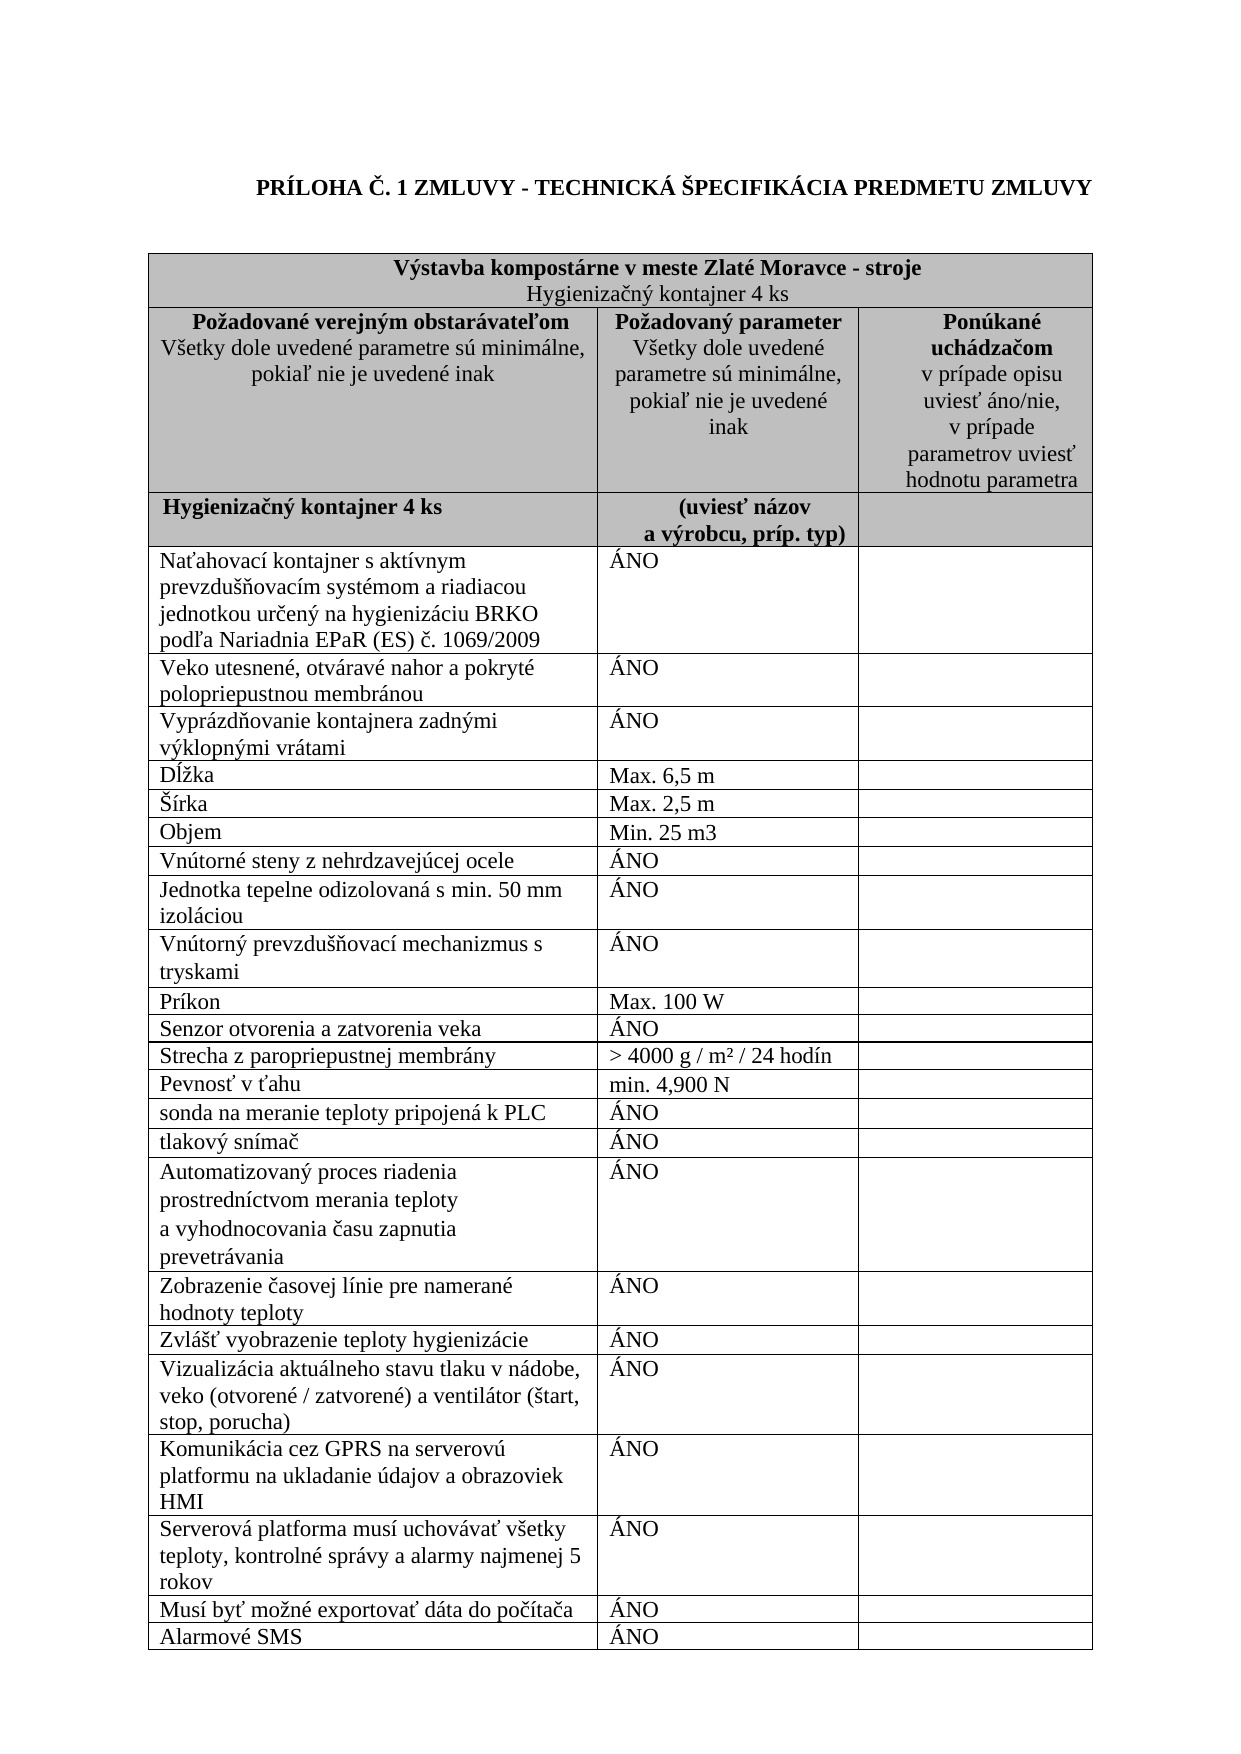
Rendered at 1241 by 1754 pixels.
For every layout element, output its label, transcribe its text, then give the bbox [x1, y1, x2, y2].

table_cell [859, 847, 1092, 875]
table_cell [859, 1043, 1092, 1069]
table_cell Vyprázdňovanie kontajnera zadnými výklopnými vrátami [149, 707, 597, 760]
table_cell [859, 988, 1092, 1014]
table_cell Komunikácia cez GPRS na serverovú platformu na ukladanie údajov a obrazoviek HMI [149, 1435, 597, 1514]
table_cell Alarmové SMS [149, 1623, 597, 1649]
table_cell [859, 1623, 1092, 1649]
table_cell [859, 1070, 1092, 1098]
table_cell [859, 761, 1092, 789]
table_cell ÁNO [598, 1158, 858, 1271]
table_cell Senzor otvorenia a zatvorenia veka [149, 1015, 597, 1041]
table_cell Príkon [149, 988, 597, 1014]
table_cell ÁNO [598, 876, 858, 929]
table_cell Naťahovací kontajner s aktívnym prevzdušňovacím systémom a riadiacou jednotkou určený na hygienizáciu BRKO podľa Nariadnia EPaR (ES) č. 1069/2009 [149, 547, 597, 652]
table_cell ÁNO [598, 1435, 858, 1514]
table_cell [859, 1129, 1092, 1157]
table_cell Serverová platforma musí uchovávať všetky teploty, kontrolné správy a alarmy najmenej 5 rokov [149, 1516, 597, 1594]
table_cell ÁNO [598, 1326, 858, 1354]
table_cell Strecha z paropriepustnej membrány [149, 1043, 597, 1069]
table_cell ÁNO [598, 1516, 858, 1594]
table_cell Požadovaný parameter Všetky dole uvedené parametre sú minimálne, pokiaľ nie je uvedené inak [598, 308, 858, 492]
table_cell [859, 1596, 1092, 1622]
table_cell [859, 493, 1092, 546]
table_cell (uviesť názov a výrobcu, príp. typ) [598, 493, 858, 546]
table_cell [859, 818, 1092, 846]
table_cell Hygienizačný kontajner 4 ks [149, 493, 597, 546]
table_cell Pevnosť v ťahu [149, 1070, 597, 1098]
table_cell [859, 1158, 1092, 1271]
table_cell Vizualizácia aktuálneho stavu tlaku v nádobe, veko (otvorené / zatvorené) a ventilátor (štart, stop, porucha) [149, 1355, 597, 1434]
table_cell [859, 1355, 1092, 1434]
table_cell [859, 1272, 1092, 1325]
table_header Výstavba kompostárne v meste Zlaté Moravce - stroje Hygienizačný kontajner 4 ks [149, 254, 1092, 307]
table_cell [859, 547, 1092, 652]
table_cell ÁNO [598, 547, 858, 652]
table_cell ÁNO [598, 1099, 858, 1127]
table_cell > 4000 g / m² / 24 hodín [598, 1043, 858, 1069]
table_cell Max. 2,5 m [598, 790, 858, 817]
table_cell ÁNO [598, 847, 858, 875]
table_cell [859, 790, 1092, 817]
table_cell ÁNO [598, 1355, 858, 1434]
table_cell ÁNO [598, 1272, 858, 1325]
table_cell [859, 1516, 1092, 1594]
table_cell Objem [149, 818, 597, 846]
table_cell ÁNO [598, 930, 858, 987]
table_cell ÁNO [598, 1623, 858, 1649]
table_cell Max. 6,5 m [598, 761, 858, 789]
table_cell min. 4,900 N [598, 1070, 858, 1098]
table_cell [859, 1099, 1092, 1127]
text Príloha č. 1 zmluvy - Technická špecifikácia predmetu zmluvy [148, 174, 1093, 200]
table_cell [859, 876, 1092, 929]
table_cell ÁNO [598, 1129, 858, 1157]
table_cell ÁNO [598, 707, 858, 760]
table_cell Musí byť možné exportovať dáta do počítača [149, 1596, 597, 1622]
table_cell Vnútorný prevzdušňovací mechanizmus s tryskami [149, 930, 597, 987]
table_cell Požadované verejným obstarávateľom Všetky dole uvedené parametre sú minimálne, pokiaľ nie je uvedené inak [149, 308, 597, 492]
table_cell [859, 1435, 1092, 1514]
table_cell Veko utesnené, otváravé nahor a pokryté polopriepustnou membránou [149, 654, 597, 706]
table_cell ÁNO [598, 1015, 858, 1041]
table_cell Zobrazenie časovej línie pre namerané hodnoty teploty [149, 1272, 597, 1325]
table_cell Vnútorné steny z nehrdzavejúcej ocele [149, 847, 597, 875]
table_cell [859, 707, 1092, 760]
table_cell [859, 1015, 1092, 1041]
table_cell Jednotka tepelne odizolovaná s min. 50 mm izoláciou [149, 876, 597, 929]
table_cell Ponúkané uchádzačom v prípade opisu uviesť áno/nie, v prípade parametrov uviesť hodnotu parametra [859, 308, 1092, 492]
table_cell [859, 930, 1092, 987]
table_cell Max. 100 W [598, 988, 858, 1014]
table_cell Min. 25 m3 [598, 818, 858, 846]
table_cell Zvlášť vyobrazenie teploty hygienizácie [149, 1326, 597, 1354]
table_cell [859, 654, 1092, 706]
table_cell Automatizovaný proces riadenia prostredníctvom merania teploty a vyhodnocovania času zapnutia prevetrávania [149, 1158, 597, 1271]
table_cell tlakový snímač [149, 1129, 597, 1157]
table_cell ÁNO [598, 1596, 858, 1622]
table_cell Dĺžka [149, 761, 597, 789]
table_cell [859, 1326, 1092, 1354]
table_cell sonda na meranie teploty pripojená k PLC [149, 1099, 597, 1127]
table_cell Šírka [149, 790, 597, 817]
table_cell ÁNO [598, 654, 858, 706]
